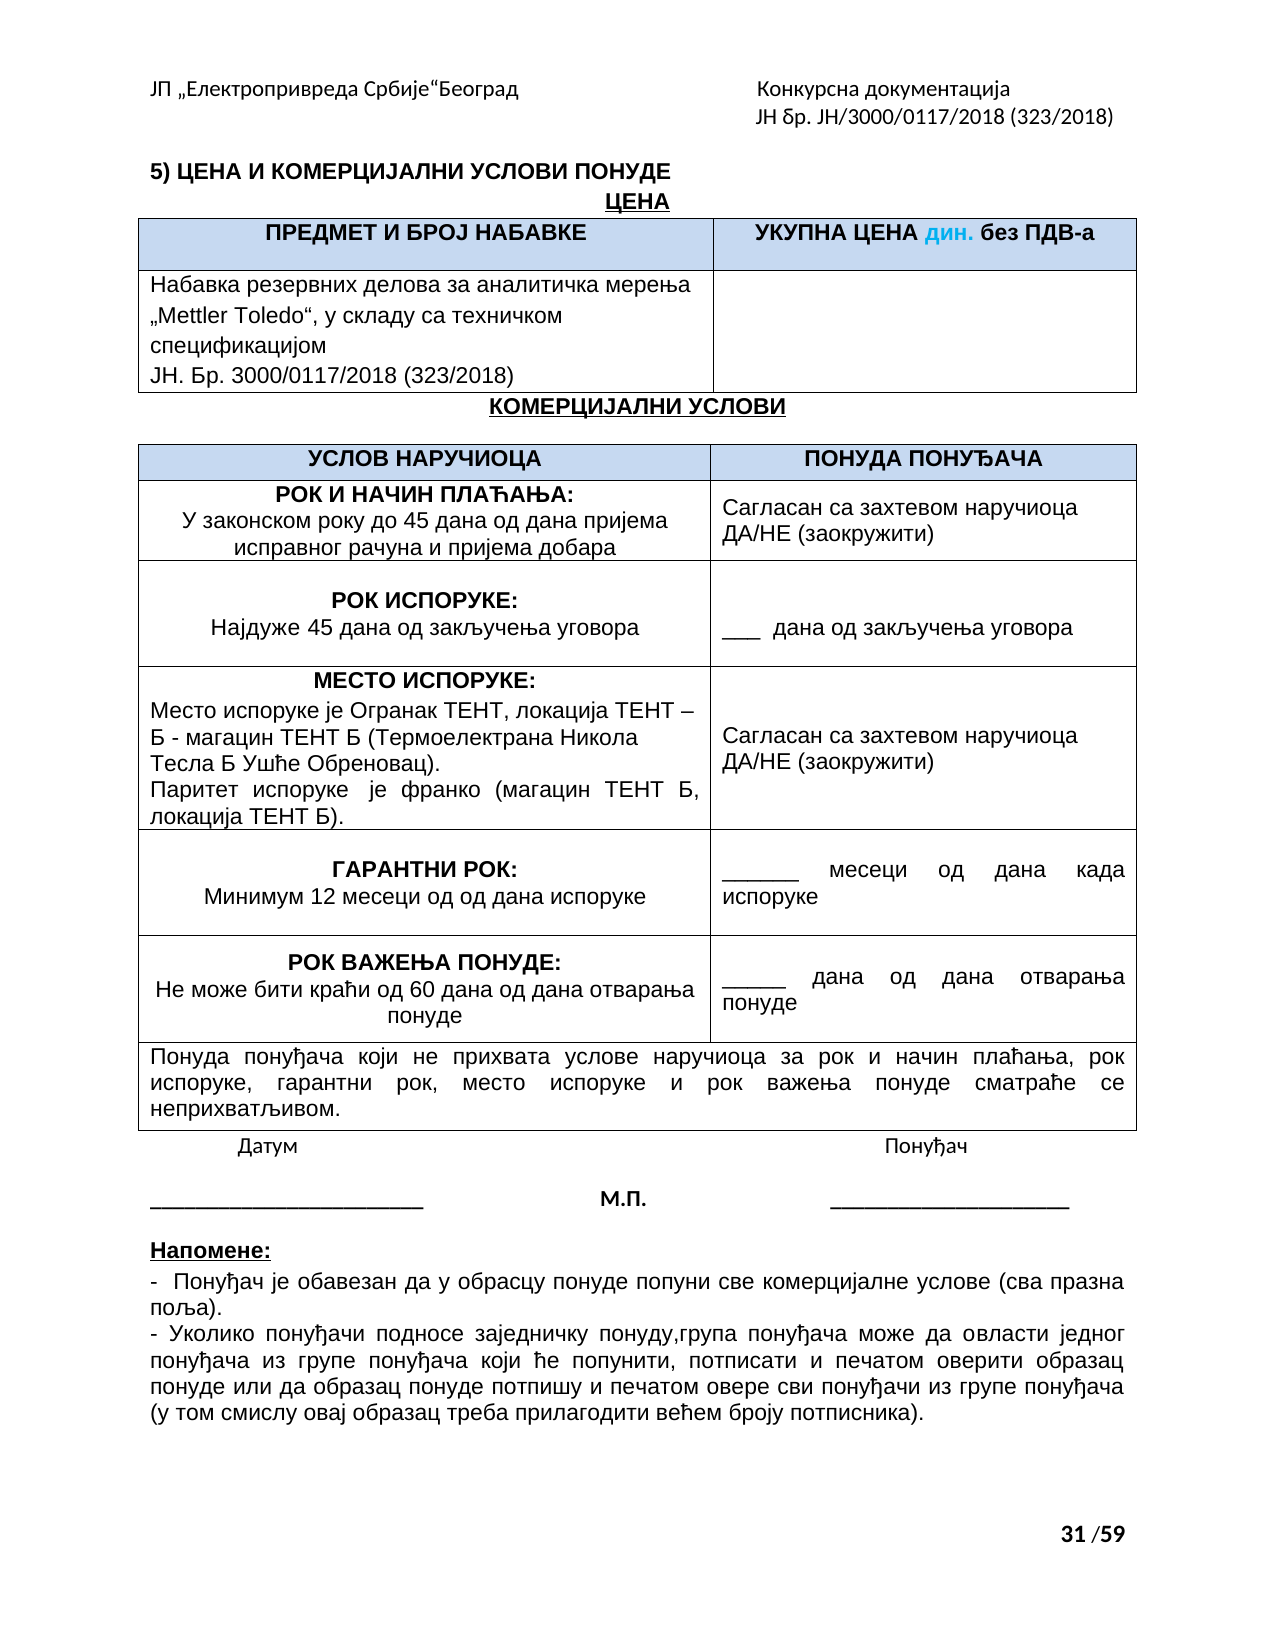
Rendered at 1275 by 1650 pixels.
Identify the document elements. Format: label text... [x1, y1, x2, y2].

table_cell ГАРАНТНИ РОК: Минимум 12 месеци од од дана испоруке [139, 830, 710, 935]
table_cell РОК ИСПОРУКЕ: Најдуже 45 дана од закључења уговора [139, 561, 710, 666]
table_header ПОНУДА ПОНУЂАЧА [711, 445, 1136, 480]
table_cell [714, 271, 1136, 392]
table_cell РОК И НАЧИН ПЛАЋАЊА: У законском року до 45 дана од дана пријема исправног рачуна и пријема добара [139, 481, 710, 560]
table_cell _____ дана од дана отварања понуде [711, 936, 1136, 1042]
text - Понуђач је обавезан да у обрасцу понуде попуни све комерцијалне услове (сва празна поља). [150, 1268, 1125, 1320]
table_header ПРЕДМЕТ И БРОЈ НАБАВКЕ [139, 219, 713, 270]
text Напомене: [150, 1237, 1125, 1264]
text 5) ЦЕНА И КОМЕРЦИЈАЛНИ УСЛОВИ ПОНУДЕ [150, 158, 1125, 184]
table_cell ___ дана од закључења уговора [711, 561, 1136, 666]
table_cell Понуда понуђача који не прихвата услове наручиоца за рок и начин плаћања, рок испоруке, гарантни рок, место испоруке и рок важења понуде сматраће се неприхватљивом. [139, 1043, 1136, 1130]
table_cell МЕСТО ИСПОРУКЕ: Место испоруке је Огранак ТЕНТ, локација ТЕНТ – Б - магацин ТЕНТ Б (Термоелектрана Никола Тесла Б Ушће Обреновац). Паритет испоруке је франко (магацин ТЕНТ Б, локација ТЕНТ Б). [139, 667, 710, 829]
table_cell Сагласан са захтевом наручиоца ДА/НЕ (заокружити) [711, 667, 1136, 829]
table_cell РОК ВАЖЕЊА ПОНУДЕ: Не може бити краћи од 60 дана од дана отварања понуде [139, 936, 710, 1042]
text ________________________ М.П. _____________________ [150, 1184, 1125, 1212]
table_cell Набавка резервних делова за аналитичка мерења „Mettler Toledo“, у складу са техничком спецификацијом ЈН. Бр. 3000/0117/2018 (323/2018) [139, 271, 713, 392]
table_cell ______ месеци од дана када испоруке [711, 830, 1136, 935]
table_header УСЛОВ НАРУЧИОЦА [139, 445, 710, 480]
table_header УКУПНА ЦЕНА дин. без ПДВ-а [714, 219, 1136, 270]
text КОМЕРЦИЈАЛНИ УСЛОВИ [150, 393, 1125, 419]
text - Уколико понуђачи подносе заједничку понуду,група понуђача може да овласти једног понуђача из групе понуђача који ће попунити, потписати и печатом оверити образац понуде или да образац понуде потпишу и печатом овере сви понуђачи из групе понуђача (у том смислу овај образац треба прилагодити већем броју потписника). [150, 1320, 1125, 1426]
text Датум Понуђач [150, 1131, 1125, 1159]
table_cell Сагласан са захтевом наручиоца ДА/НЕ (заокружити) [711, 481, 1136, 560]
text ЦЕНА [150, 188, 1125, 214]
